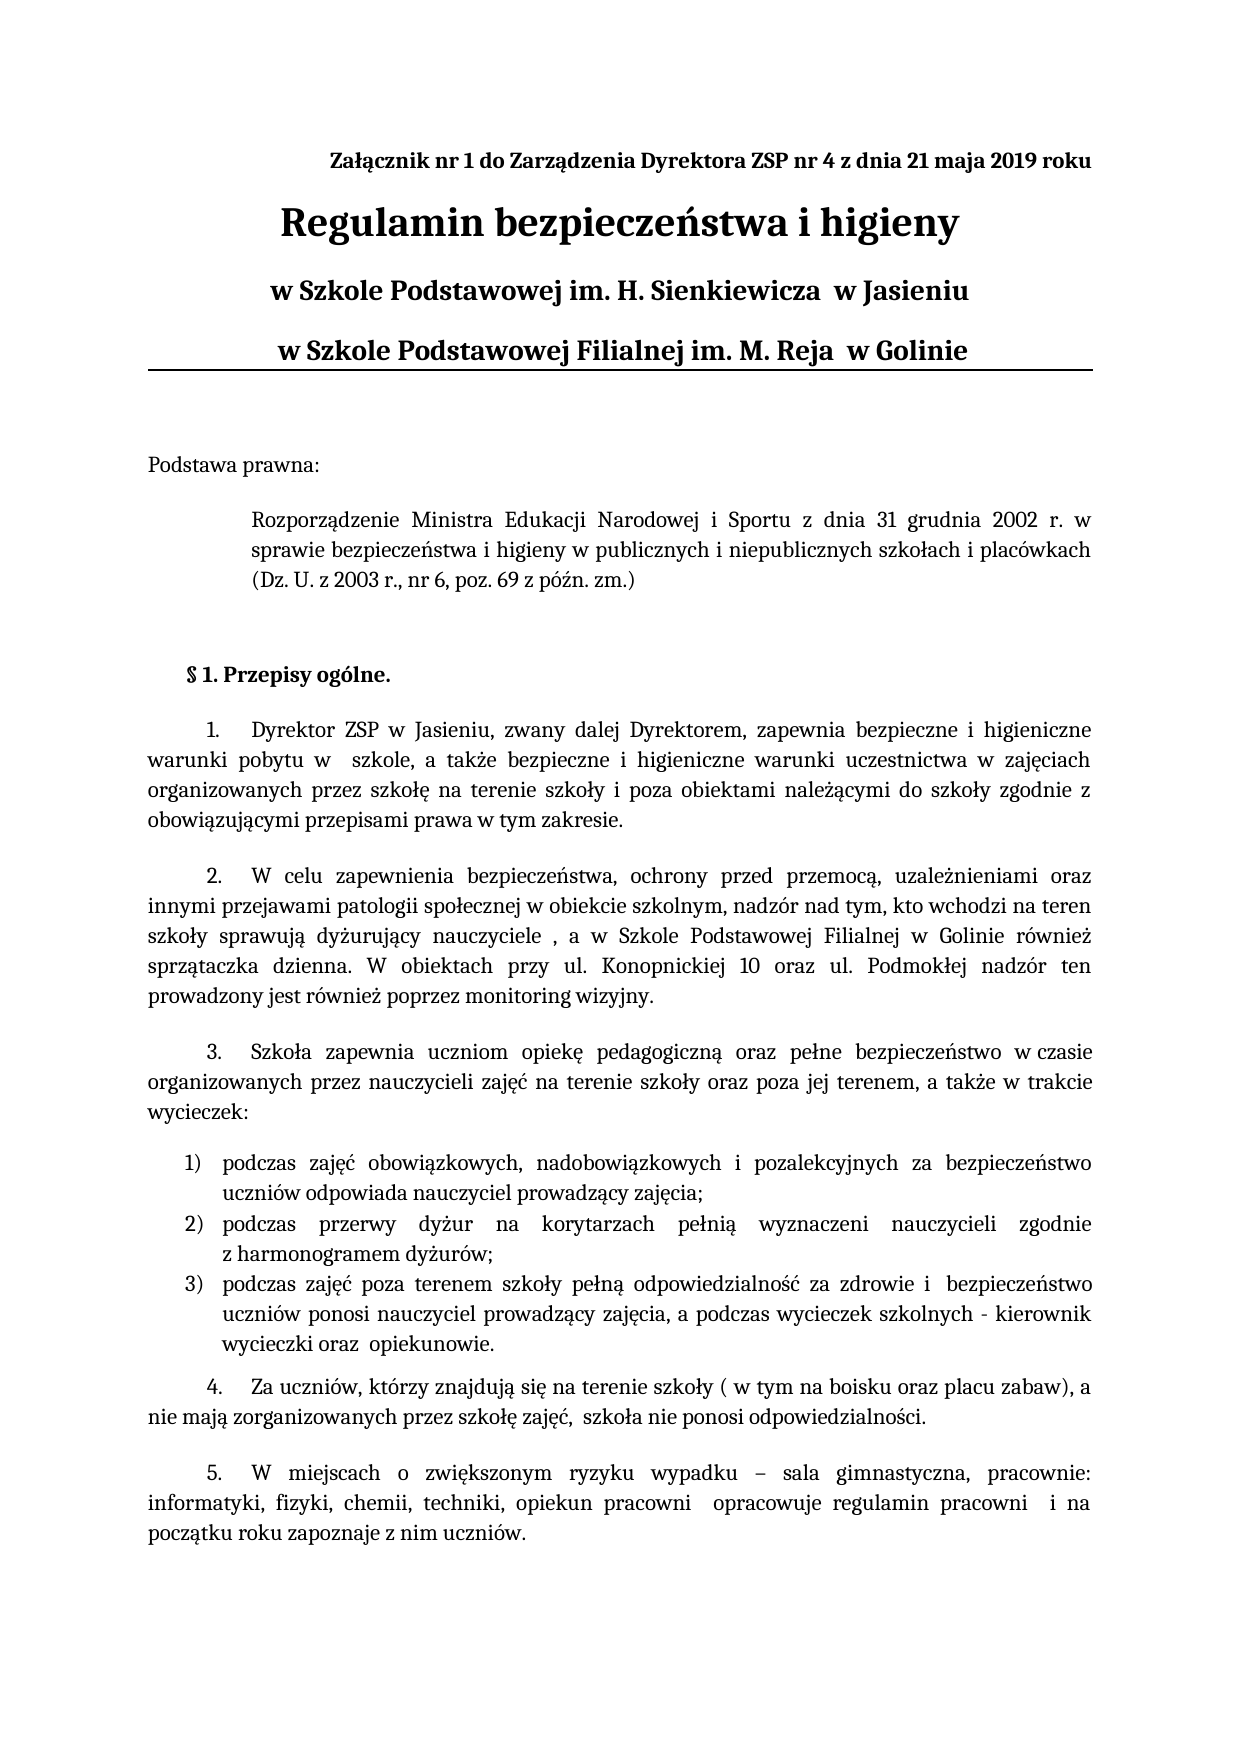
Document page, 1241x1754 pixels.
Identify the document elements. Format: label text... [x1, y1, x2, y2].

list W miejscach o zwiększonym ryzyku wypadku – sala gimnastyczna, pracownie: informatyki, fizyki, chemii, techniki, opiekun pracowni opracowuje regulamin pracowni i na początku roku zapoznaje z nim uczniów. [148, 1459, 1093, 1546]
text Regulamin bezpieczeństwa i higieny [148, 199, 1093, 247]
text Podstawa prawna: [148, 452, 1093, 478]
text w Szkole Podstawowej im. H. Sienkiewicza w Jasieniu [148, 274, 1093, 308]
list Dyrektor ZSP w Jasieniu, zwany dalej Dyrektorem, zapewnia bezpieczne i higieniczne warunki pobytu w szkole, a także bezpieczne i higieniczne warunki uczestnictwa w zajęciach organizowanych przez szkołę na terenie szkoły i poza obiektami należącymi do szkoły zgodnie z obowiązującymi przepisami prawa w tym zakresie. [148, 717, 1093, 833]
list podczas zajęć poza terenem szkoły pełną odpowiedzialność za zdrowie i bezpieczeństwo uczniów ponosi nauczyciel prowadzący zajęcia, a podczas wycieczek szkolnych - kierownik wycieczki oraz opiekunowie. [185, 1271, 1093, 1357]
text w Szkole Podstawowej Filialnej im. M. Reja w Golinie [148, 334, 1093, 369]
list Za uczniów, którzy znajdują się na terenie szkoły ( w tym na boisku oraz placu zabaw), a nie mają zorganizowanych przez szkołę zajęć, szkoła nie ponosi odpowiedzialności. [148, 1374, 1093, 1430]
list W celu zapewnienia bezpieczeństwa, ochrony przed przemocą, uzależnieniami oraz innymi przejawami patologii społecznej w obiekcie szkolnym, nadzór nad tym, kto wchodzi na teren szkoły sprawują dyżurujący nauczyciele , a w Szkole Podstawowej Filialnej w Golinie również sprzątaczka dzienna. W obiektach przy ul. Konopnickiej 10 oraz ul. Podmokłej nadzór ten prowadzony jest również poprzez monitoring wizyjny. [148, 862, 1093, 1009]
list podczas przerwy dyżur na korytarzach pełnią wyznaczeni nauczycieli zgodnie z harmonogramem dyżurów; [185, 1210, 1093, 1267]
list podczas zajęć obowiązkowych, nadobowiązkowych i pozalekcyjnych za bezpieczeństwo uczniów odpowiada nauczyciel prowadzący zajęcia; [185, 1150, 1093, 1206]
text § 1. Przepisy ogólne. [185, 661, 1093, 688]
list Szkoła zapewnia uczniom opiekę pedagogiczną oraz pełne bezpieczeństwo w czasie organizowanych przez nauczycieli zajęć na terenie szkoły oraz poza jej terenem, a także w trakcie wycieczek: [148, 1038, 1093, 1125]
text Załącznik nr 1 do Zarządzenia Dyrektora ZSP nr 4 z dnia 21 maja 2019 roku [148, 148, 1093, 174]
text Rozporządzenie Ministra Edukacji Narodowej i Sportu z dnia 31 grudnia 2002 r. w sprawie bezpieczeństwa i higieny w publicznych i niepublicznych szkołach i placówkach (Dz. U. z 2003 r., nr 6, poz. 69 z późn. zm.) [251, 507, 1093, 594]
